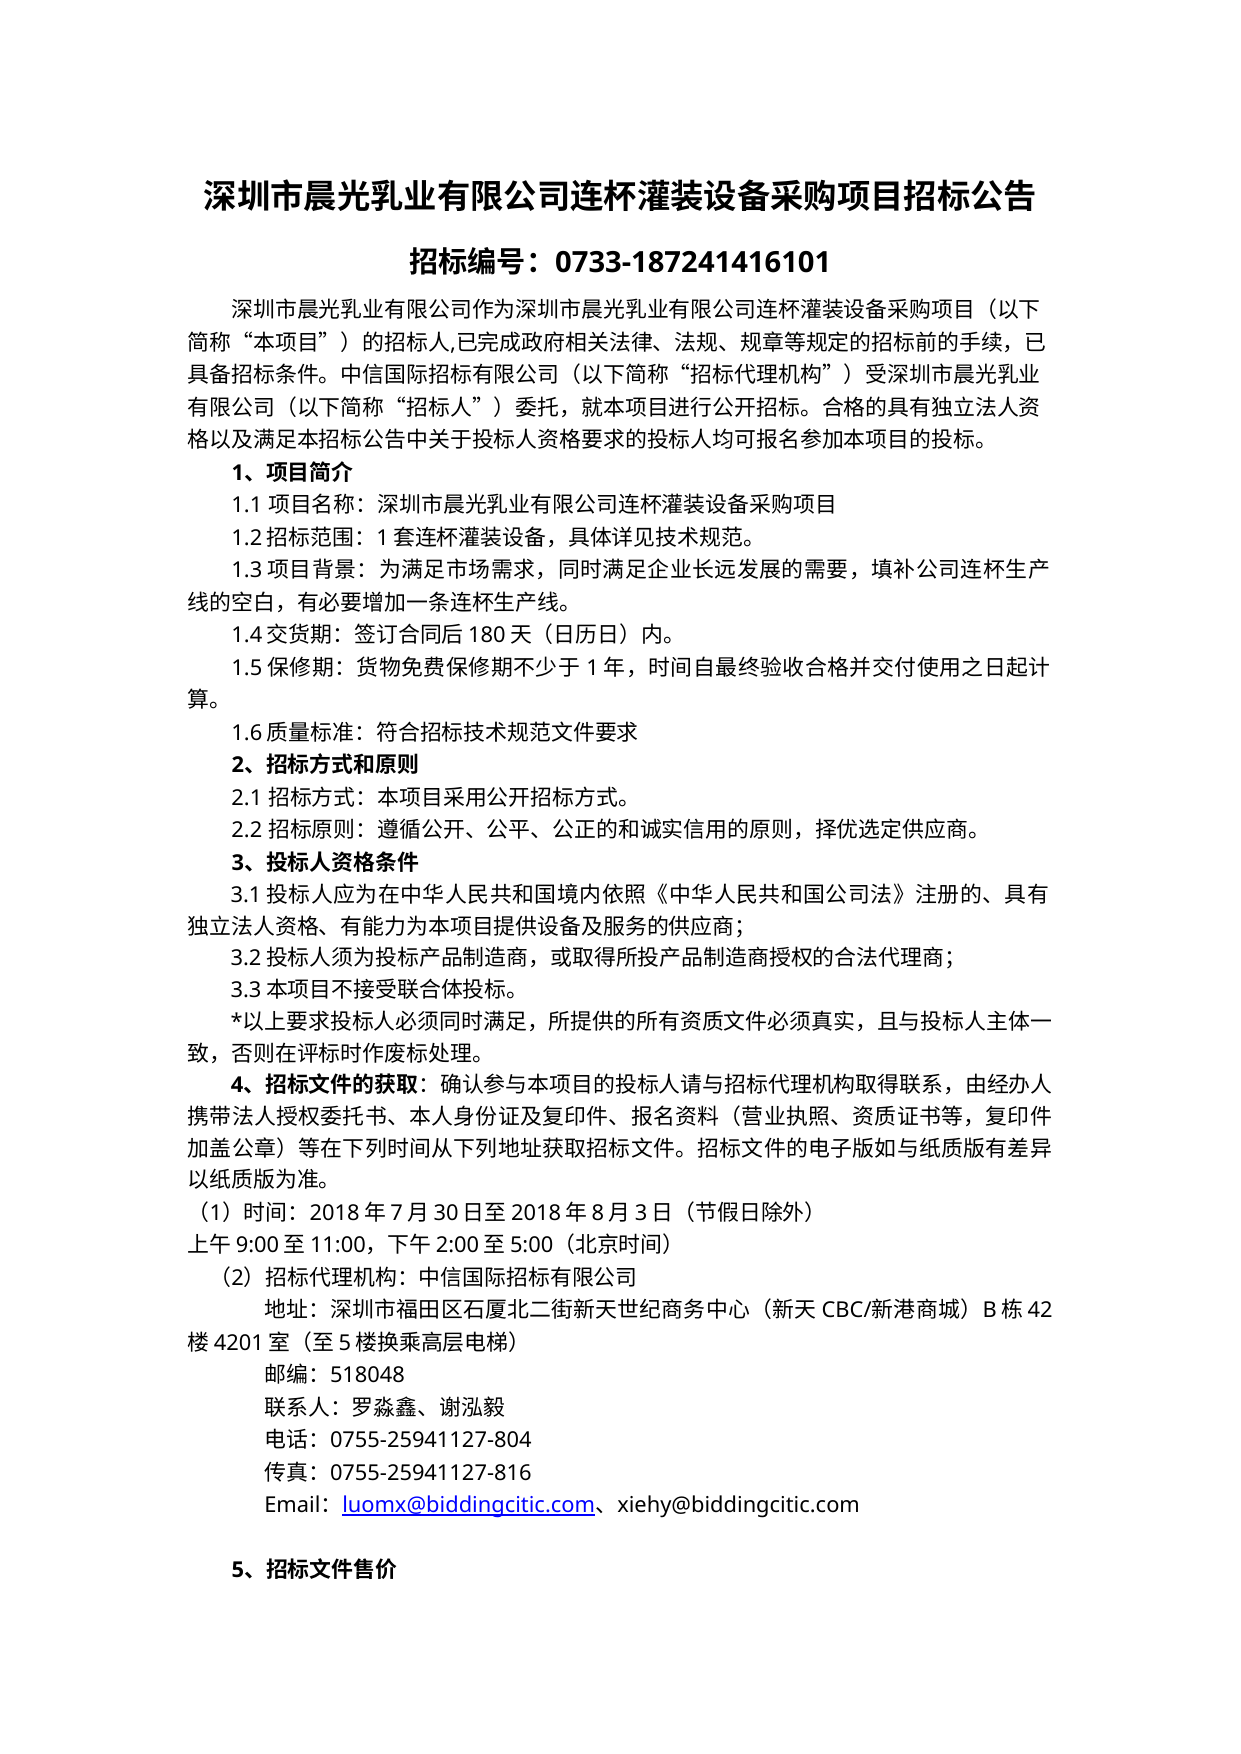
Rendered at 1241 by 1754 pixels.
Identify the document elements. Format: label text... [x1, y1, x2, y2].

text 2、招标方式和原则 [187, 747, 1053, 779]
text 1、项目简介 [187, 454, 1053, 487]
text 地址：深圳市福田区石厦北二街新天世纪商务中心（新天CBC/新港商城）B栋42楼4201室（至5楼换乘高层电梯） [187, 1292, 1053, 1357]
text 深圳市晨光乳业有限公司作为深圳市晨光乳业有限公司连杯灌装设备采购项目（以下简称“本项目”）的招标人,已完成政府相关法律、法规、规章等规定的招标前的手续，已具备招标条件。中信国际招标有限公司（以下简称“招标代理机构”）受深圳市晨光乳业有限公司（以下简称“招标人”）委托，就本项目进行公开招标。合格的具有独立法人资格以及满足本招标公告中关于投标人资格要求的投标人均可报名参加本项目的投标。 [187, 292, 1053, 454]
text 3、投标人资格条件 [187, 844, 1053, 877]
text 3.1投标人应为在中华人民共和国境内依照《中华人民共和国公司法》注册的、具有独立法人资格、有能力为本项目提供设备及服务的供应商； [187, 877, 1053, 940]
text 传真：0755-25941127-816 [187, 1454, 1053, 1487]
text 上午9:00至11:00，下午2:00至5:00（北京时间） [187, 1227, 1053, 1259]
text 1.2招标范围：1套连杯灌装设备，具体详见技术规范。 [187, 519, 1053, 552]
text （1）时间：2018年7月30日至2018年8月3日（节假日除外） [187, 1194, 1053, 1227]
text 1.6质量标准：符合招标技术规范文件要求 [187, 714, 1053, 747]
text 2.2 招标原则：遵循公开、公平、公正的和诚实信用的原则，择优选定供应商。 [187, 812, 1053, 844]
text 2.1 招标方式：本项目采用公开招标方式。 [187, 779, 1053, 812]
text 深圳市晨光乳业有限公司连杯灌装设备采购项目招标公告 [187, 162, 1053, 227]
text 招标编号：0733-187241416101 [187, 227, 1053, 292]
text 邮编：518048 [187, 1357, 1053, 1389]
text （2）招标代理机构：中信国际招标有限公司 [187, 1259, 1053, 1292]
text Email：luomx@biddingcitic.com、xiehy@biddingcitic.com [187, 1487, 1053, 1519]
text 电话：0755-25941127-804 [187, 1422, 1053, 1454]
text 3.2投标人须为投标产品制造商，或取得所投产品制造商授权的合法代理商； [187, 940, 1053, 972]
text *以上要求投标人必须同时满足，所提供的所有资质文件必须真实，且与投标人主体一致，否则在评标时作废标处理。 [187, 1004, 1053, 1067]
text 3.3本项目不接受联合体投标。 [187, 972, 1053, 1004]
text 1.5保修期：货物免费保修期不少于1年，时间自最终验收合格并交付使用之日起计算。 [187, 649, 1053, 714]
text 4、招标文件的获取：确认参与本项目的投标人请与招标代理机构取得联系，由经办人携带法人授权委托书、本人身份证及复印件、报名资料（营业执照、资质证书等，复印件加盖公章）等在下列时间从下列地址获取招标文件。招标文件的电子版如与纸质版有差异，以纸质版为准。 [187, 1067, 1053, 1194]
text 5、招标文件售价 [187, 1552, 1053, 1584]
text 1.3项目背景：为满足市场需求，同时满足企业长远发展的需要，填补公司连杯生产线的空白，有必要增加一条连杯生产线。 [187, 552, 1053, 617]
text 1.4交货期：签订合同后180天（日历日）内。 [187, 617, 1053, 649]
text 联系人：罗淼鑫、谢泓毅 [187, 1389, 1053, 1422]
text 1.1 项目名称：深圳市晨光乳业有限公司连杯灌装设备采购项目 [187, 487, 1053, 519]
